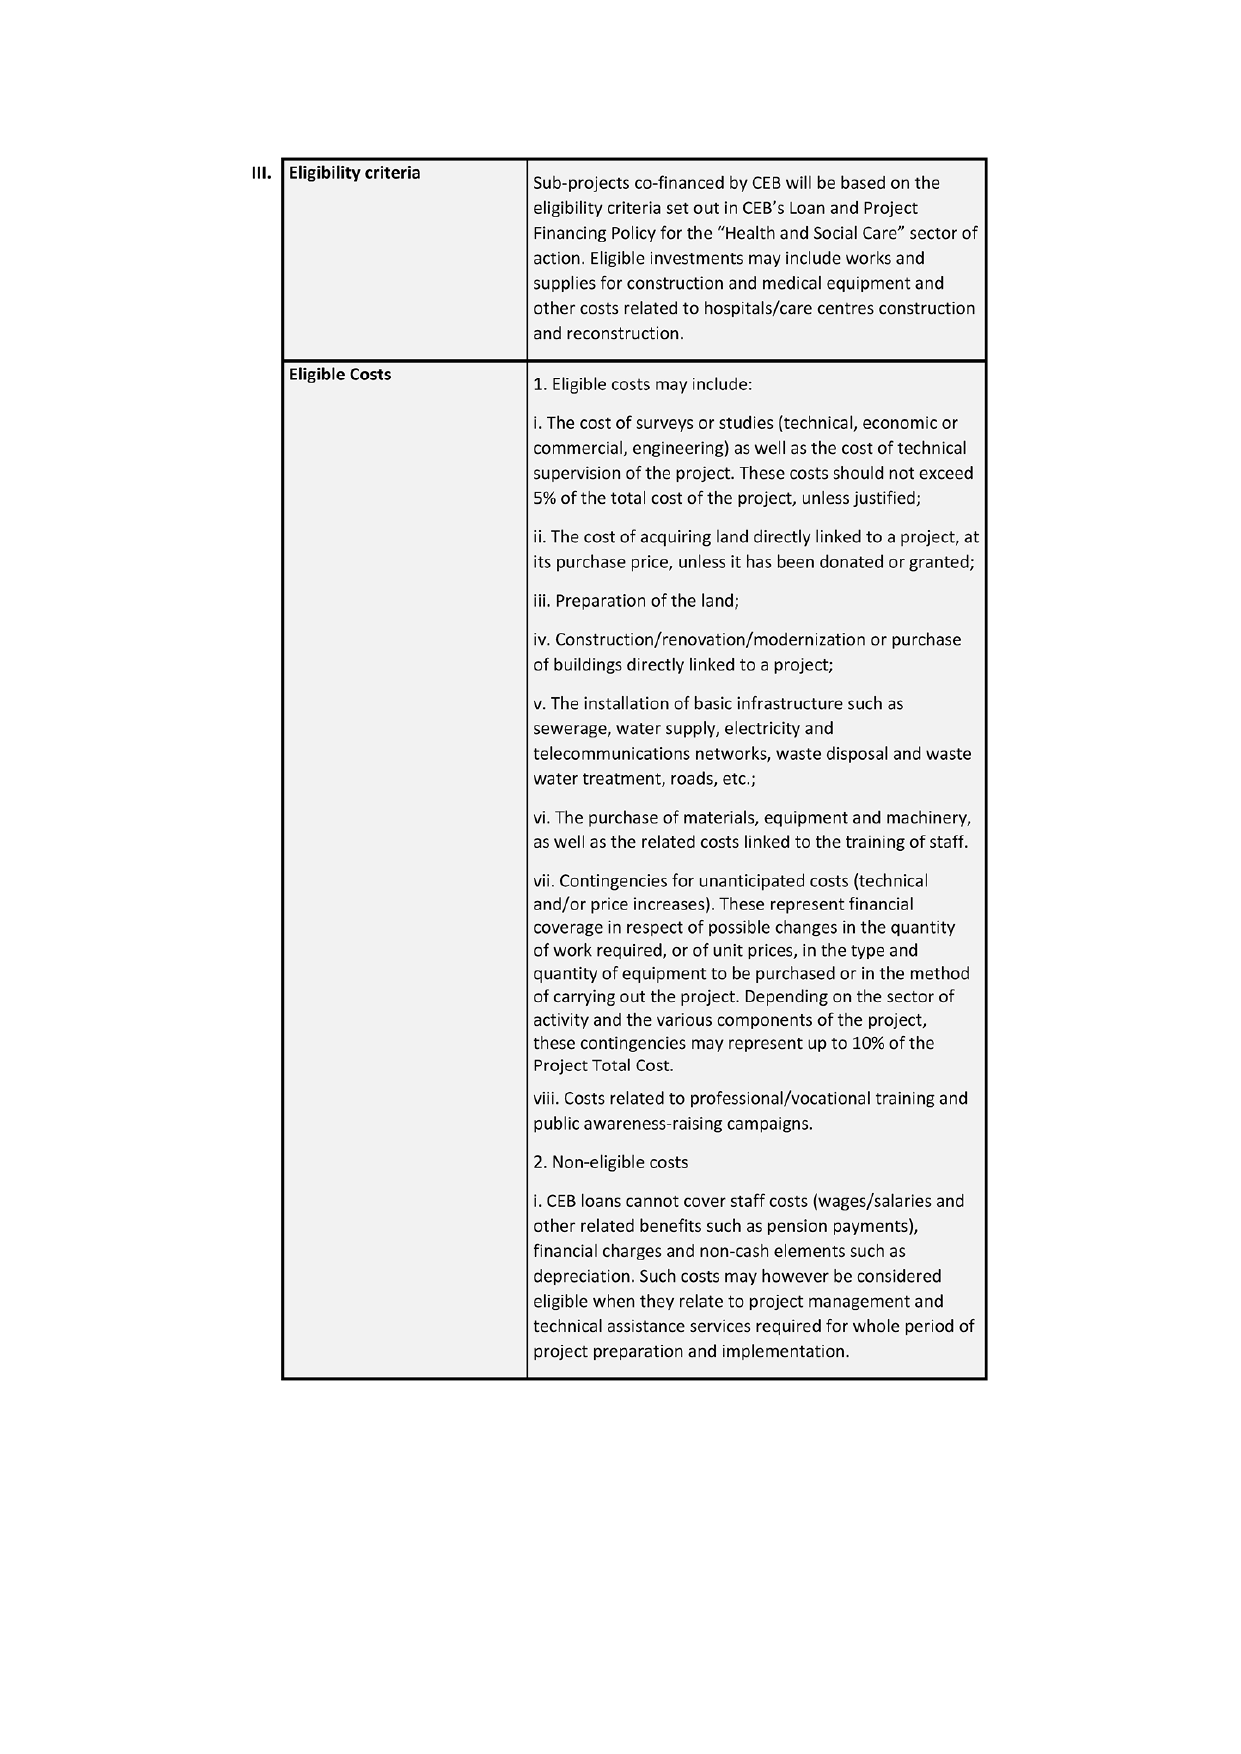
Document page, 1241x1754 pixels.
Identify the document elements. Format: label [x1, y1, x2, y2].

picture [150, 150, 1091, 1388]
